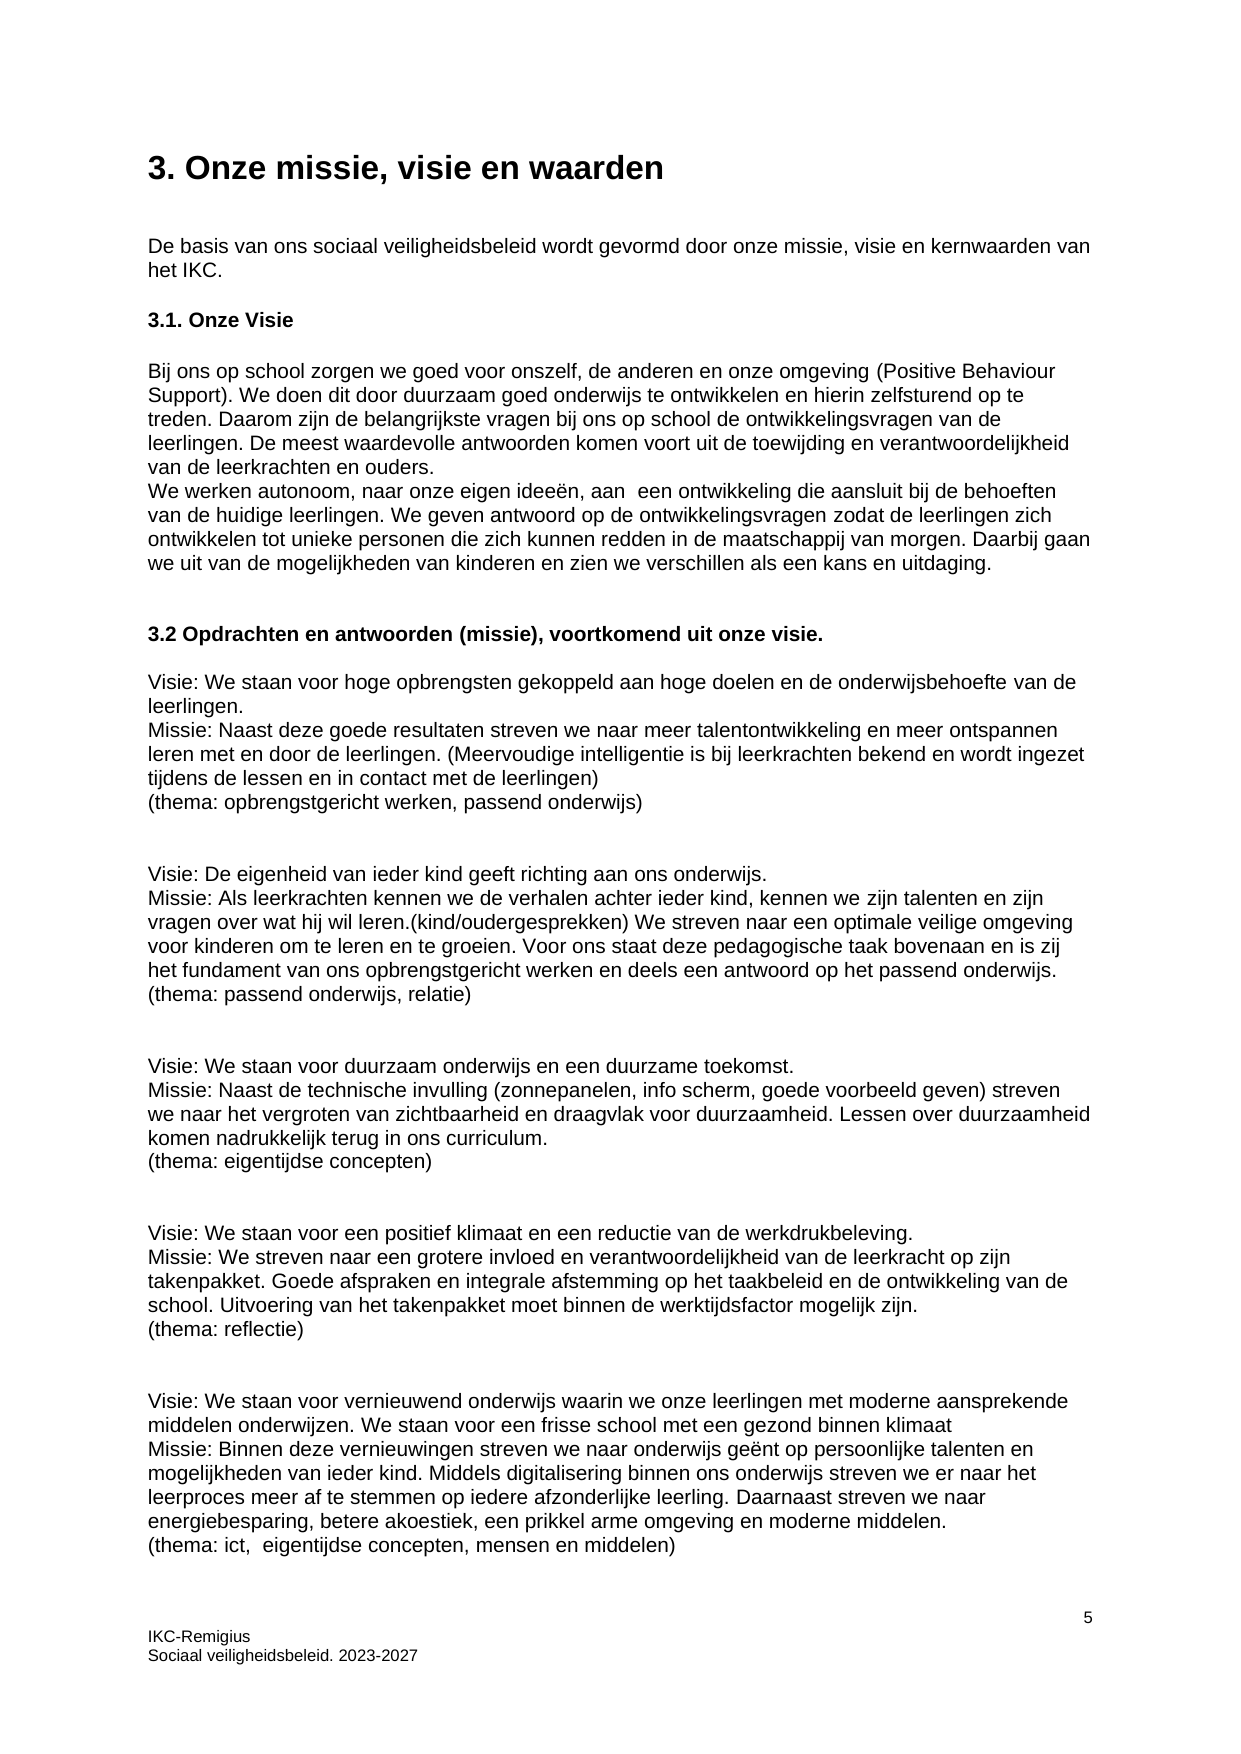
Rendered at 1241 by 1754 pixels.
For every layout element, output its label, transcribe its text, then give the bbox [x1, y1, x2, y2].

text Bij ons op school zorgen we goed voor onszelf, de anderen en onze omgeving (Positive Behaviour Support). We doen dit door duurzaam goed onderwijs te ontwikkelen en hierin zelfsturend op te treden. Daarom zijn de belangrijkste vragen bij ons op school de ontwikkelingsvragen van de leerlingen. De meest waardevolle antwoorden komen voort uit de toewijding en verantwoordelijkheid van de leerkrachten en ouders. [148, 359, 1092, 478]
text (thema: opbrengstgericht werken, passend onderwijs) [148, 790, 1092, 814]
text 3.1. Onze Visie [148, 306, 1092, 332]
text Visie: We staan voor een positief klimaat en een reductie van de werkdrukbeleving. [148, 1221, 1092, 1245]
text Visie: We staan voor vernieuwend onderwijs waarin we onze leerlingen met moderne aansprekende middelen onderwijzen. We staan voor een frisse school met een gezond binnen klimaat [148, 1389, 1092, 1437]
text Visie: De eigenheid van ieder kind geeft richting aan ons onderwijs. [148, 862, 1092, 886]
text De basis van ons sociaal veiligheidsbeleid wordt gevormd door onze missie, visie en kernwaarden van het IKC. [148, 234, 1092, 282]
text (thema: reflectie) [148, 1317, 1092, 1341]
text Missie: Binnen deze vernieuwingen streven we naar onderwijs geënt op persoonlijke talenten en mogelijkheden van ieder kind. Middels digitalisering binnen ons onderwijs streven we er naar het leerproces meer af te stemmen op iedere afzonderlijke leerling. Daarnaast streven we naar energiebesparing, betere akoestiek, een prikkel arme omgeving en moderne middelen. [148, 1437, 1092, 1533]
text Missie: Naast de technische invulling (zonnepanelen, info scherm, goede voorbeeld geven) streven we naar het vergroten van zichtbaarheid en draagvlak voor duurzaamheid. Lessen over duurzaamheid komen nadrukkelijk terug in ons curriculum. [148, 1077, 1092, 1149]
text Visie: We staan voor duurzaam onderwijs en een duurzame toekomst. [148, 1053, 1092, 1077]
text (thema: eigentijdse concepten) [148, 1149, 1092, 1173]
text (thema: passend onderwijs, relatie) [148, 982, 1092, 1006]
text 3. Onze missie, visie en waarden [148, 148, 1092, 186]
text Missie: Als leerkrachten kennen we de verhalen achter ieder kind, kennen we zijn talenten en zijn vragen over wat hij wil leren.(kind/oudergesprekken) We streven naar een optimale veilige omgeving voor kinderen om te leren en te groeien. Voor ons staat deze pedagogische taak bovenaan en is zij het fundament van ons opbrengstgericht werken en deels een antwoord op het passend onderwijs. [148, 886, 1092, 982]
text (thema: ict, eigentijdse concepten, mensen en middelen) [148, 1533, 1092, 1557]
text 3.2 Opdrachten en antwoorden (missie), voortkomend uit onze visie. [148, 622, 1092, 646]
text Visie: We staan voor hoge opbrengsten gekoppeld aan hoge doelen en de onderwijsbehoefte van de leerlingen. [148, 670, 1092, 718]
text Missie: We streven naar een grotere invloed en verantwoordelijkheid van de leerkracht op zijn takenpakket. Goede afspraken en integrale afstemming op het taakbeleid en de ontwikkeling van de school. Uitvoering van het takenpakket moet binnen de werktijdsfactor mogelijk zijn. [148, 1245, 1092, 1317]
text We werken autonoom, naar onze eigen ideeën, aan een ontwikkeling die aansluit bij de behoeften van de huidige leerlingen. We geven antwoord op de ontwikkelingsvragen zodat de leerlingen zich ontwikkelen tot unieke personen die zich kunnen redden in de maatschappij van morgen. Daarbij gaan we uit van de mogelijkheden van kinderen en zien we verschillen als een kans en uitdaging. [148, 478, 1092, 574]
text Missie: Naast deze goede resultaten streven we naar meer talentontwikkeling en meer ontspannen leren met en door de leerlingen. (Meervoudige intelligentie is bij leerkrachten bekend en wordt ingezet tijdens de lessen en in contact met de leerlingen) [148, 718, 1092, 790]
